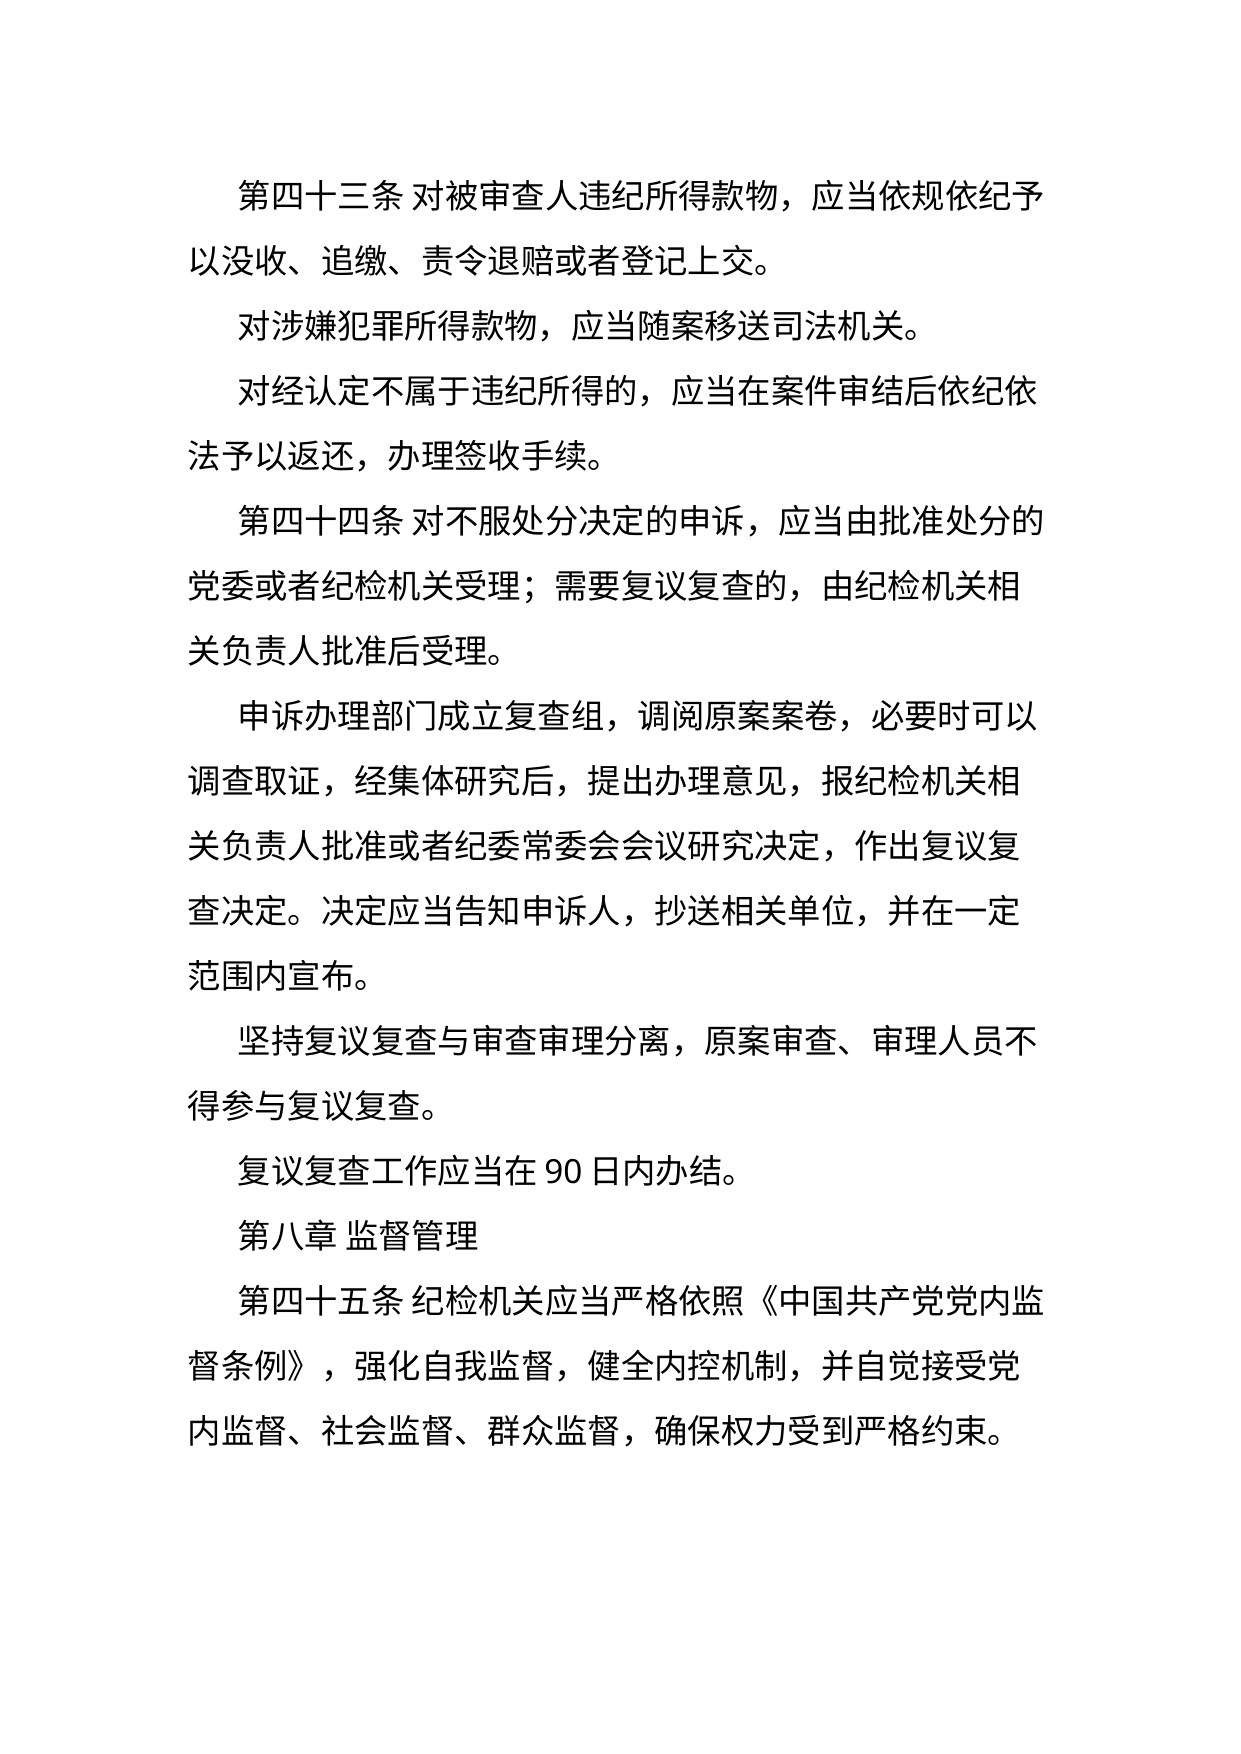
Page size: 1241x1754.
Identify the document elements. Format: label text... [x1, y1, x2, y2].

text 申诉办理部门成立复查组，调阅原案案卷，必要时可以调查取证，经集体研究后，提出办理意见，报纪检机关相关负责人批准或者纪委常委会会议研究决定，作出复议复查决定。决定应当告知申诉人，抄送相关单位，并在一定范围内宣布。 [187, 682, 1053, 1007]
text 对经认定不属于违纪所得的，应当在案件审结后依纪依法予以返还，办理签收手续。 [187, 357, 1053, 487]
text 坚持复议复查与审查审理分离，原案审查、审理人员不得参与复议复查。 [187, 1007, 1053, 1137]
text 第四十三条 对被审查人违纪所得款物，应当依规依纪予以没收、追缴、责令退赔或者登记上交。 [187, 162, 1053, 292]
text 对涉嫌犯罪所得款物，应当随案移送司法机关。 [187, 292, 1053, 357]
text 第八章 监督管理 [187, 1202, 1053, 1267]
text 复议复查工作应当在90日内办结。 [187, 1137, 1053, 1202]
text 第四十五条 纪检机关应当严格依照《中国共产党党内监督条例》，强化自我监督，健全内控机制，并自觉接受党内监督、社会监督、群众监督，确保权力受到严格约束。 [187, 1267, 1053, 1462]
text 第四十四条 对不服处分决定的申诉，应当由批准处分的党委或者纪检机关受理；需要复议复查的，由纪检机关相关负责人批准后受理。 [187, 487, 1053, 682]
